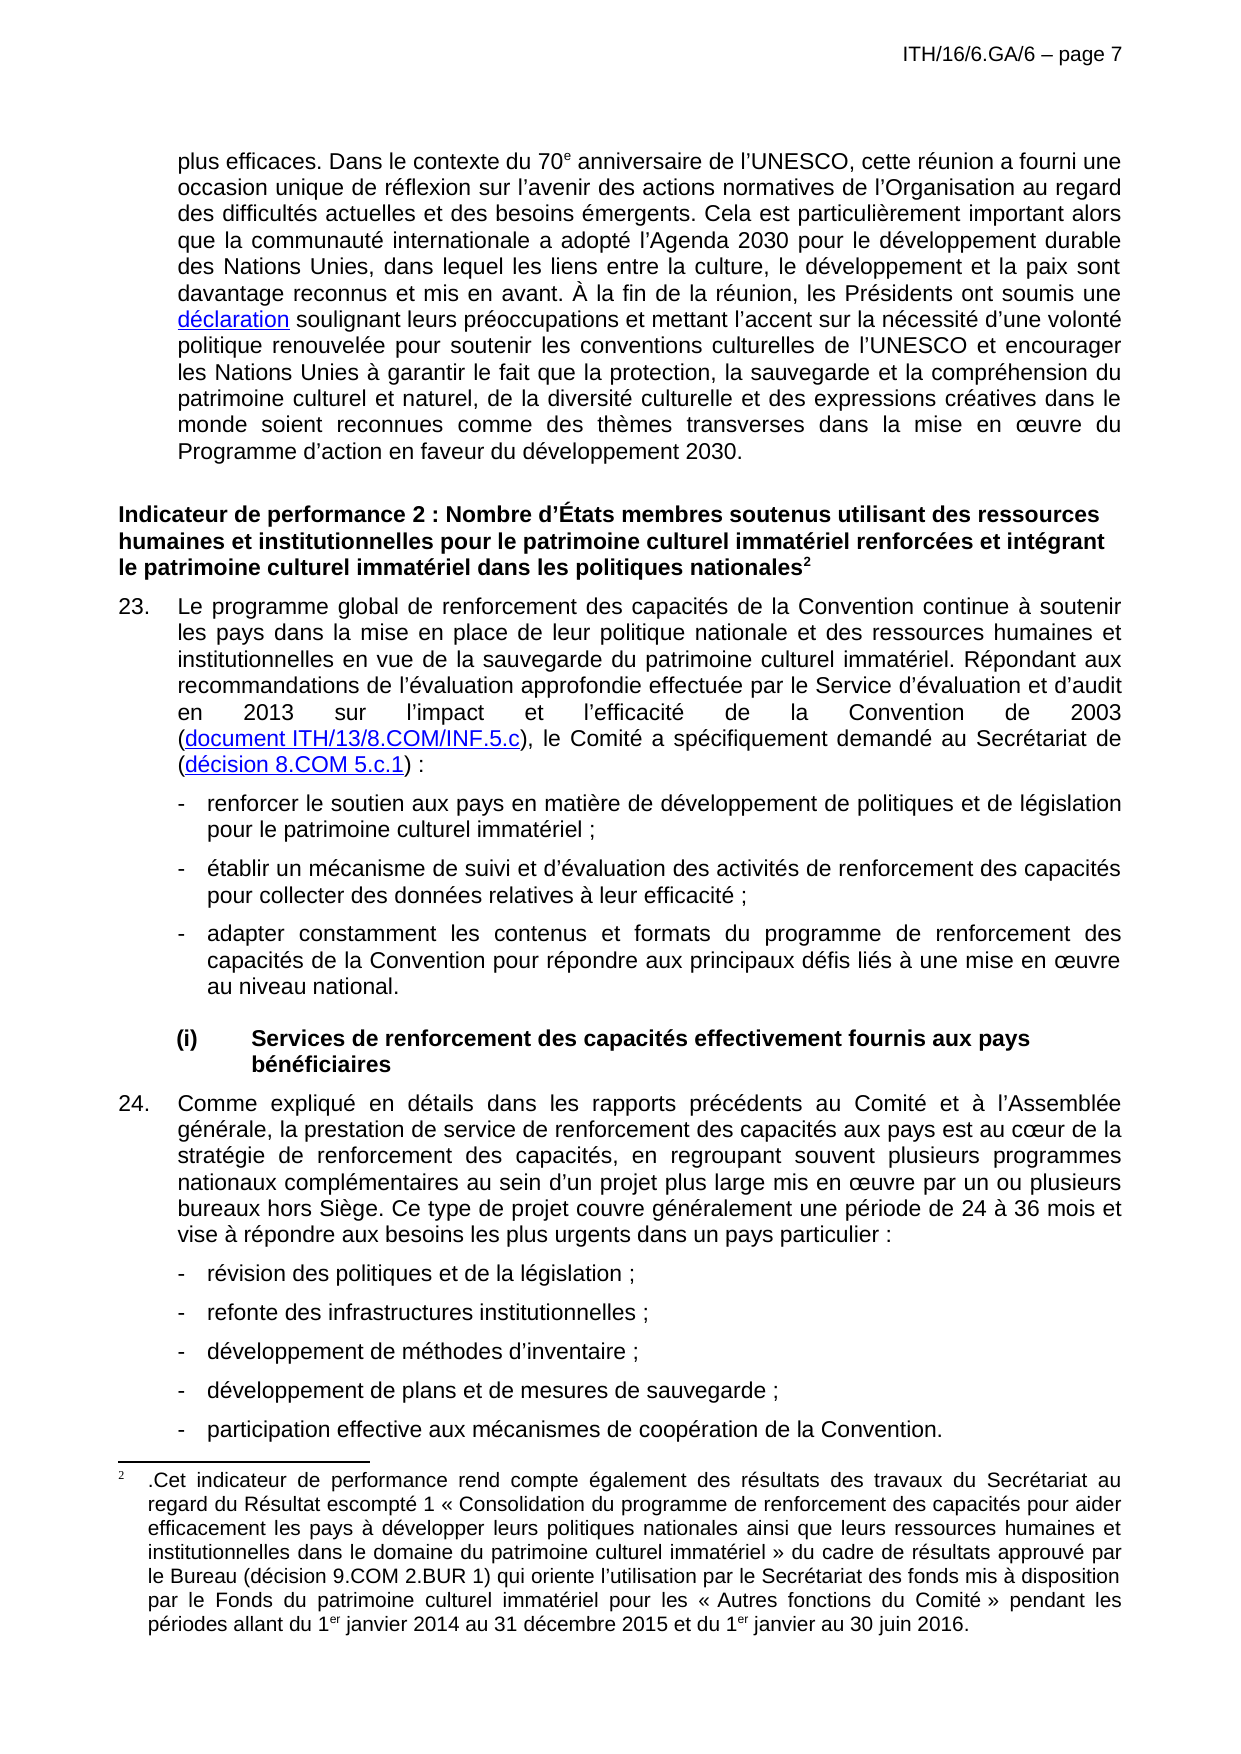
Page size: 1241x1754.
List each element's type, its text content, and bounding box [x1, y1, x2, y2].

list développement de méthodes d’inventaire ; [177, 1338, 1122, 1364]
text - établir un mécanisme de suivi et d’évaluation des activités de renforcement des capacités pour collecter des données relatives à leur efficacité ; [177, 855, 1122, 908]
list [118, 148, 1122, 464]
list participation effective aux mécanismes de coopération de la Convention. [177, 1416, 1122, 1442]
text Indicateur de performance 2 : Nombre d’États membres soutenus utilisant des ressources humaines et institutionnelles pour le patrimoine culturel immatériel renforcées et intégrant le patrimoine culturel immatériel dans les politiques nationales [118, 501, 1122, 581]
list développement de plans et de mesures de sauvegarde ; [177, 1377, 1122, 1403]
list Comme expliqué en détails dans les rapports précédents au Comité et à l’Assemblée générale, la prestation de service de renforcement des capacités aux pays est au cœur de la stratégie de renforcement des capacités, en regroupant souvent plusieurs programmes nationaux complémentaires au sein d’un projet plus large mis en œuvre par un ou plusieurs bureaux hors Siège. Ce type de projet couvre généralement une période de 24 à 36 mois et vise à répondre aux besoins les plus urgents dans un pays particulier : [118, 1090, 1122, 1248]
list révision des politiques et de la législation ; [177, 1260, 1122, 1287]
text - renforcer le soutien aux pays en matière de développement de politiques et de législation pour le patrimoine culturel immatériel ; [177, 790, 1122, 843]
list refonte des infrastructures institutionnelles ; [177, 1299, 1122, 1326]
list Le programme global de renforcement des capacités de la Convention continue à soutenir les pays dans la mise en place de leur politique nationale et des ressources humaines et institutionnelles en vue de la sauvegarde du patrimoine culturel immatériel. Répondant aux recommandations de l’évaluation approfondie effectuée par le Service d’évaluation et d’audit en 2013 sur l’impact et l’efficacité de la Convention de 2003 (document ITH/13/8.COM/INF.5.c), le Comité a spécifiquement demandé au Secrétariat de (décision 8.COM 5.c.1) : [118, 593, 1122, 777]
text - adapter constamment les contenus et formats du programme de renforcement des capacités de la Convention pour répondre aux principaux défis liés à une mise en œuvre au niveau national. [177, 920, 1122, 999]
list Services de renforcement des capacités effectivement fournis aux pays bénéficiaires [176, 1024, 1122, 1077]
